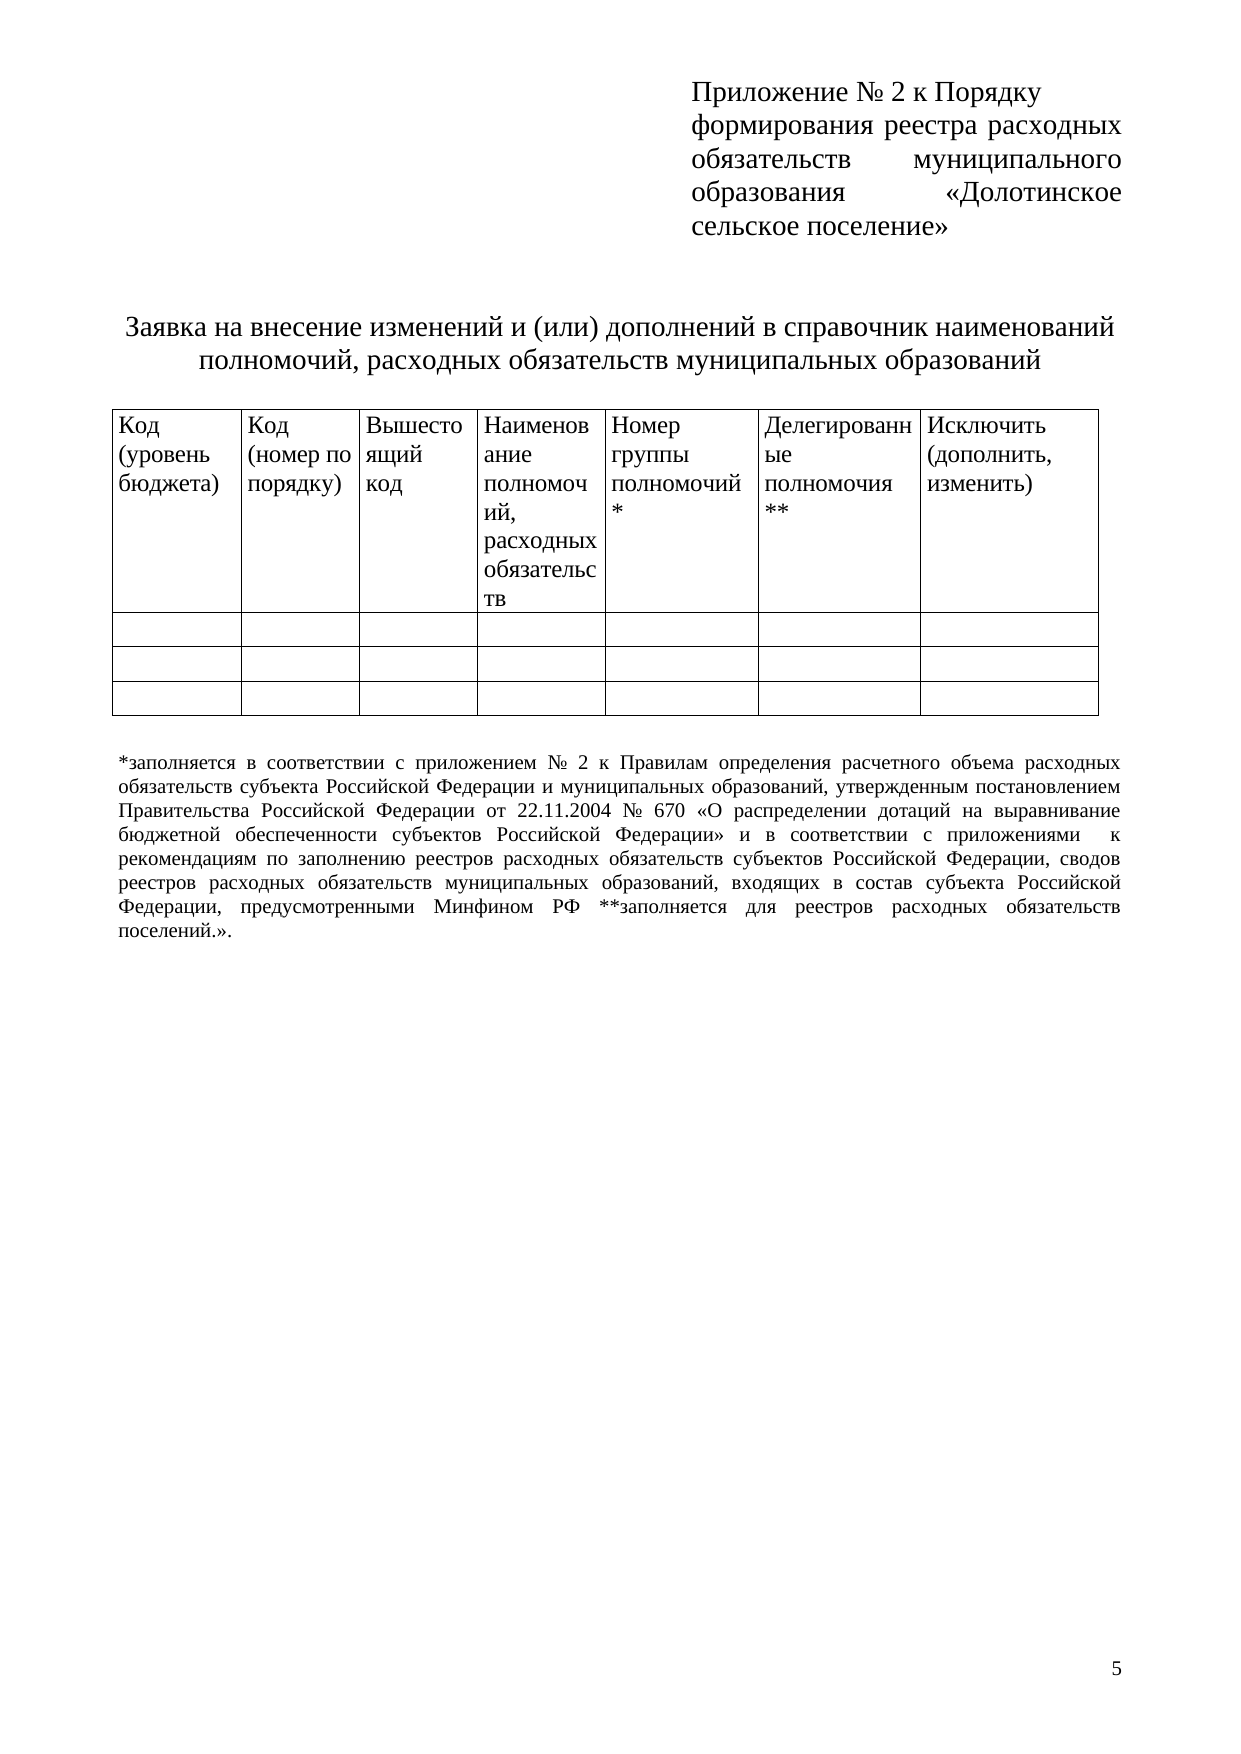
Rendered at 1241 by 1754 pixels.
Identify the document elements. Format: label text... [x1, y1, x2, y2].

table_cell [759, 613, 920, 646]
table_header Код (уровень бюджета) [113, 410, 241, 612]
table_header Номер группы полномочий * [606, 410, 758, 612]
table_cell [242, 613, 359, 646]
text *заполняется в соответствии с приложением № 2 к Правилам определения расчетного объема расходных обязательств субъекта Российской Федерации и муниципальных образований, утвержденным постановлением Правительства Российской Федерации от 22.11.2004 № 670 «О распределении дотаций на выравнивание бюджетной обеспеченности субъектов Российской Федерации» и в соответствии с приложениями к рекомендациям по заполнению реестров расходных обязательств субъектов Российской Федерации, сводов реестров расходных обязательств муниципальных образований, входящих в состав субъекта Российской Федерации, предусмотренными Минфином РФ **заполняется для реестров расходных обязательств поселений.». [118, 750, 1122, 942]
text Приложение № 2 к Порядку [691, 74, 1122, 107]
table_cell [606, 682, 758, 715]
table_cell [360, 613, 477, 646]
table_cell [759, 647, 920, 681]
table_cell [113, 613, 241, 646]
table_header Исключить (дополнить, изменить) [921, 410, 1098, 612]
text Заявка на внесение изменений и (или) дополнений в справочник наименований полномочий, расходных обязательств муниципальных образований [118, 309, 1122, 376]
text формирования реестра расходных обязательств муниципального образования «Долотинское сельское поселение» [691, 107, 1122, 242]
table_cell [606, 613, 758, 646]
table_cell [242, 647, 359, 681]
table_cell [360, 682, 477, 715]
table_header Вышестоящий код [360, 410, 477, 612]
table_cell [242, 682, 359, 715]
table_cell [606, 647, 758, 681]
table_cell [113, 647, 241, 681]
table_cell [921, 613, 1098, 646]
table_cell [478, 613, 605, 646]
table_cell [478, 682, 605, 715]
table_cell [478, 647, 605, 681]
table_header Наименование полномочий, расходных обязательств [506, 410, 605, 612]
table_cell [921, 647, 1098, 681]
table_header Делегированные полномочия ** [759, 410, 920, 612]
table_cell [921, 682, 1098, 715]
table_header Код (номер по порядку) [242, 410, 359, 612]
table_cell [759, 682, 920, 715]
table_cell [113, 682, 241, 715]
table_cell [360, 647, 477, 681]
